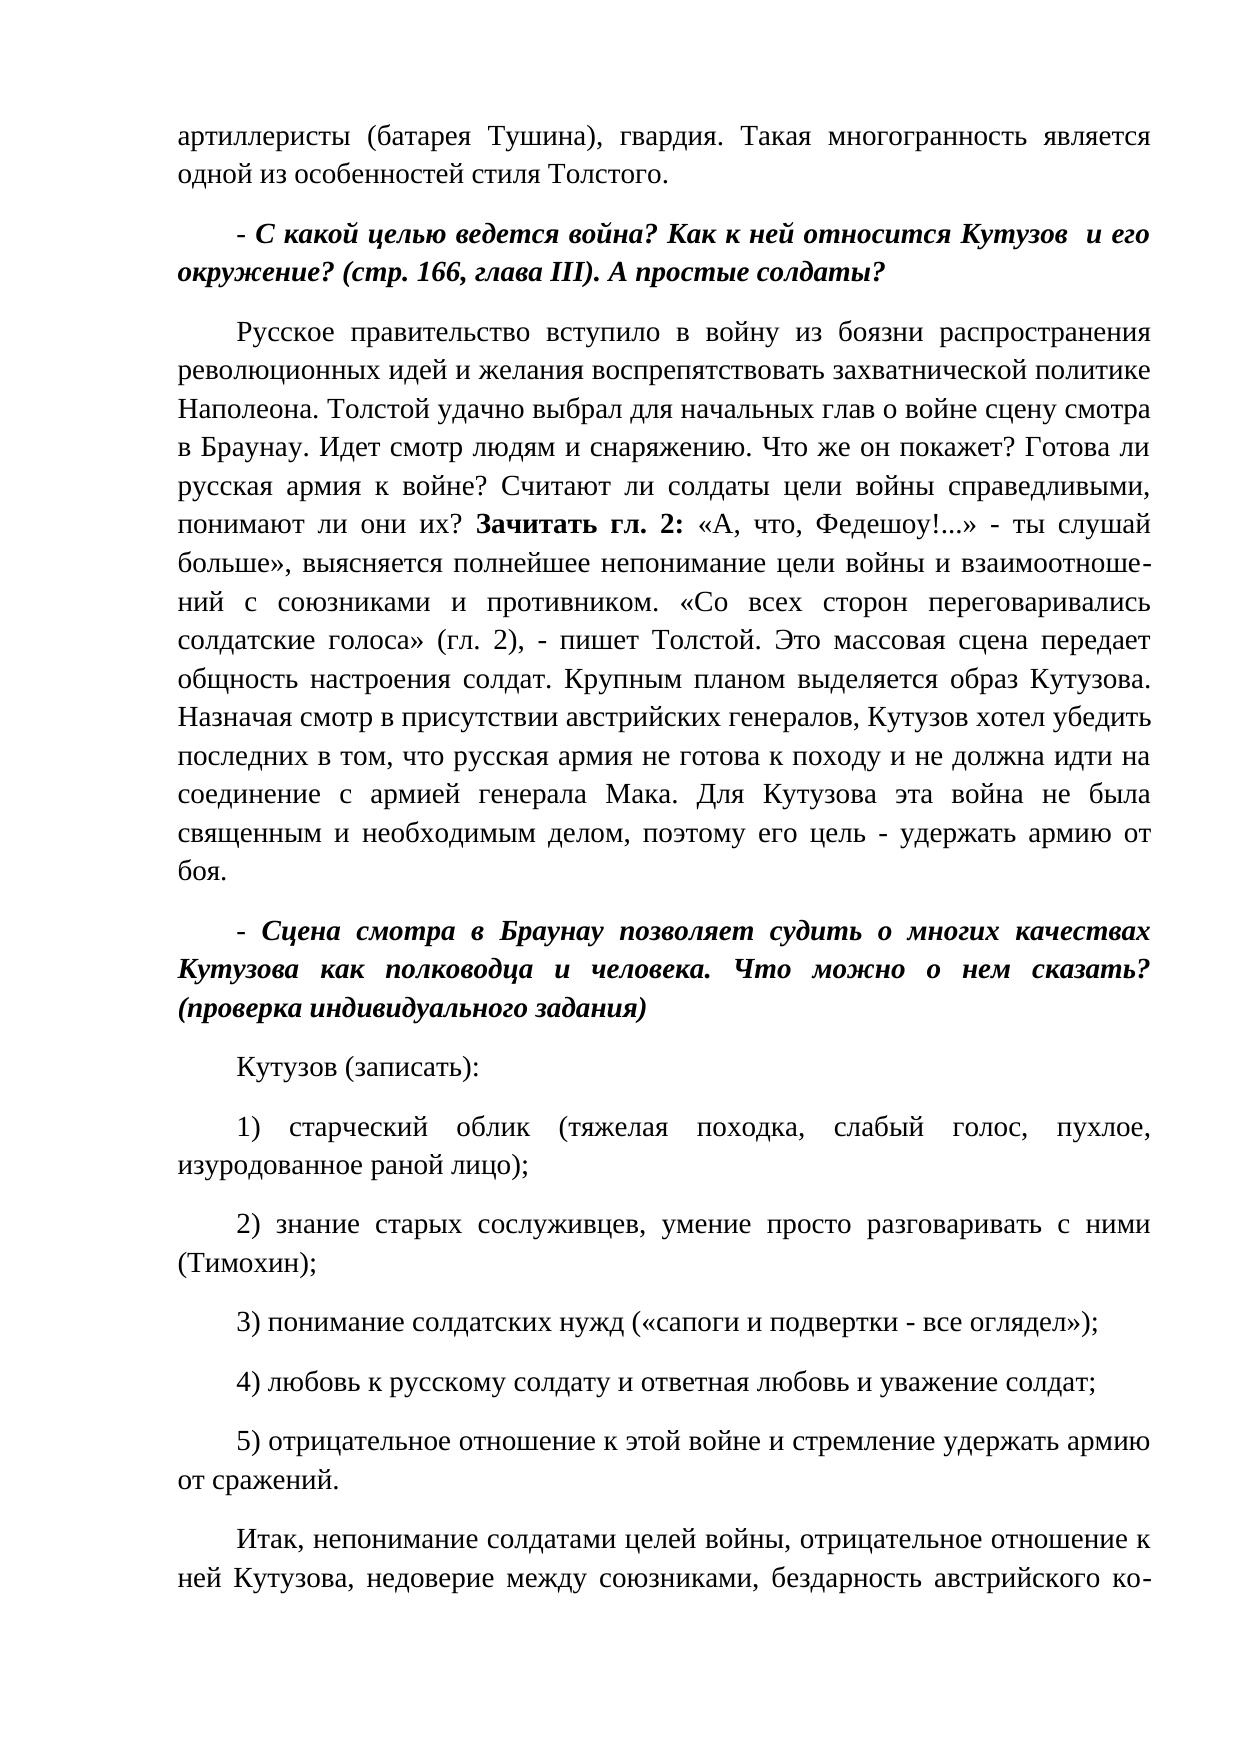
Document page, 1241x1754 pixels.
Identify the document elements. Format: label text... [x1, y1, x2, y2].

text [177, 1521, 1152, 1593]
text 3) понимание солдатских нужд («сапоги и подвертки - все оглядел»); [177, 1304, 1152, 1338]
text - С какой целью ведется война? Как к ней относится Кутузов и его окружение? (стр. 166, глава III). А простые солдаты? [177, 216, 1152, 288]
text 4) любовь к русскому солдату и ответная любовь и уважение солдат; [177, 1364, 1152, 1397]
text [177, 118, 1152, 190]
text - Сцена смотра в Браунау позволяет судить о многих качествах Кутузова как полководца и человека. Что можно о нем сказать? (проверка индивидуального задания) [177, 913, 1152, 1023]
text Русское правительство вступило в войну из боязни распространения революционных идей и желания воспрепятствовать захватнической политике Наполеона. Толстой удачно выбрал для начальных глав о войне сцену смотра в Браунау. Идет смотр людям и снаряжению. Что же он покажет? Готова ли русская армия к войне? Считают ли солдаты цели войны справедливыми, понимают ли они их? Зачитать гл. 2: «А, что, Федешоу!...» - ты слушай больше», выясняется полнейшее непонимание цели войны и взаимоотношений с союзниками и противником. «Со всех сторон переговаривались солдатские голоса» (гл. 2), - пишет Толстой. Это массовая сцена передает общность настроения солдат. Крупным планом выделяется образ Кутузова. Назначая смотр в присутствии австрийских генералов, Кутузов хотел убедить последних в том, что русская армия не готова к походу и не должна идти на соединение с армией генерала Мака. Для Кутузова эта война не была священным и необходимым делом, поэтому его цель - удержать армию от боя. [177, 314, 1152, 887]
text Кутузов (записать): [177, 1049, 1152, 1083]
text 2) знание старых сослуживцев, умение просто разговаривать с ними (Тимохин); [177, 1207, 1152, 1279]
text 1) старческий облик (тяжелая походка, слабый голос, пухлое, изуродованное раной лицо); [177, 1109, 1152, 1181]
text 5) отрицательное отношение к этой войне и стремление удержать армию от сражений. [177, 1423, 1152, 1495]
